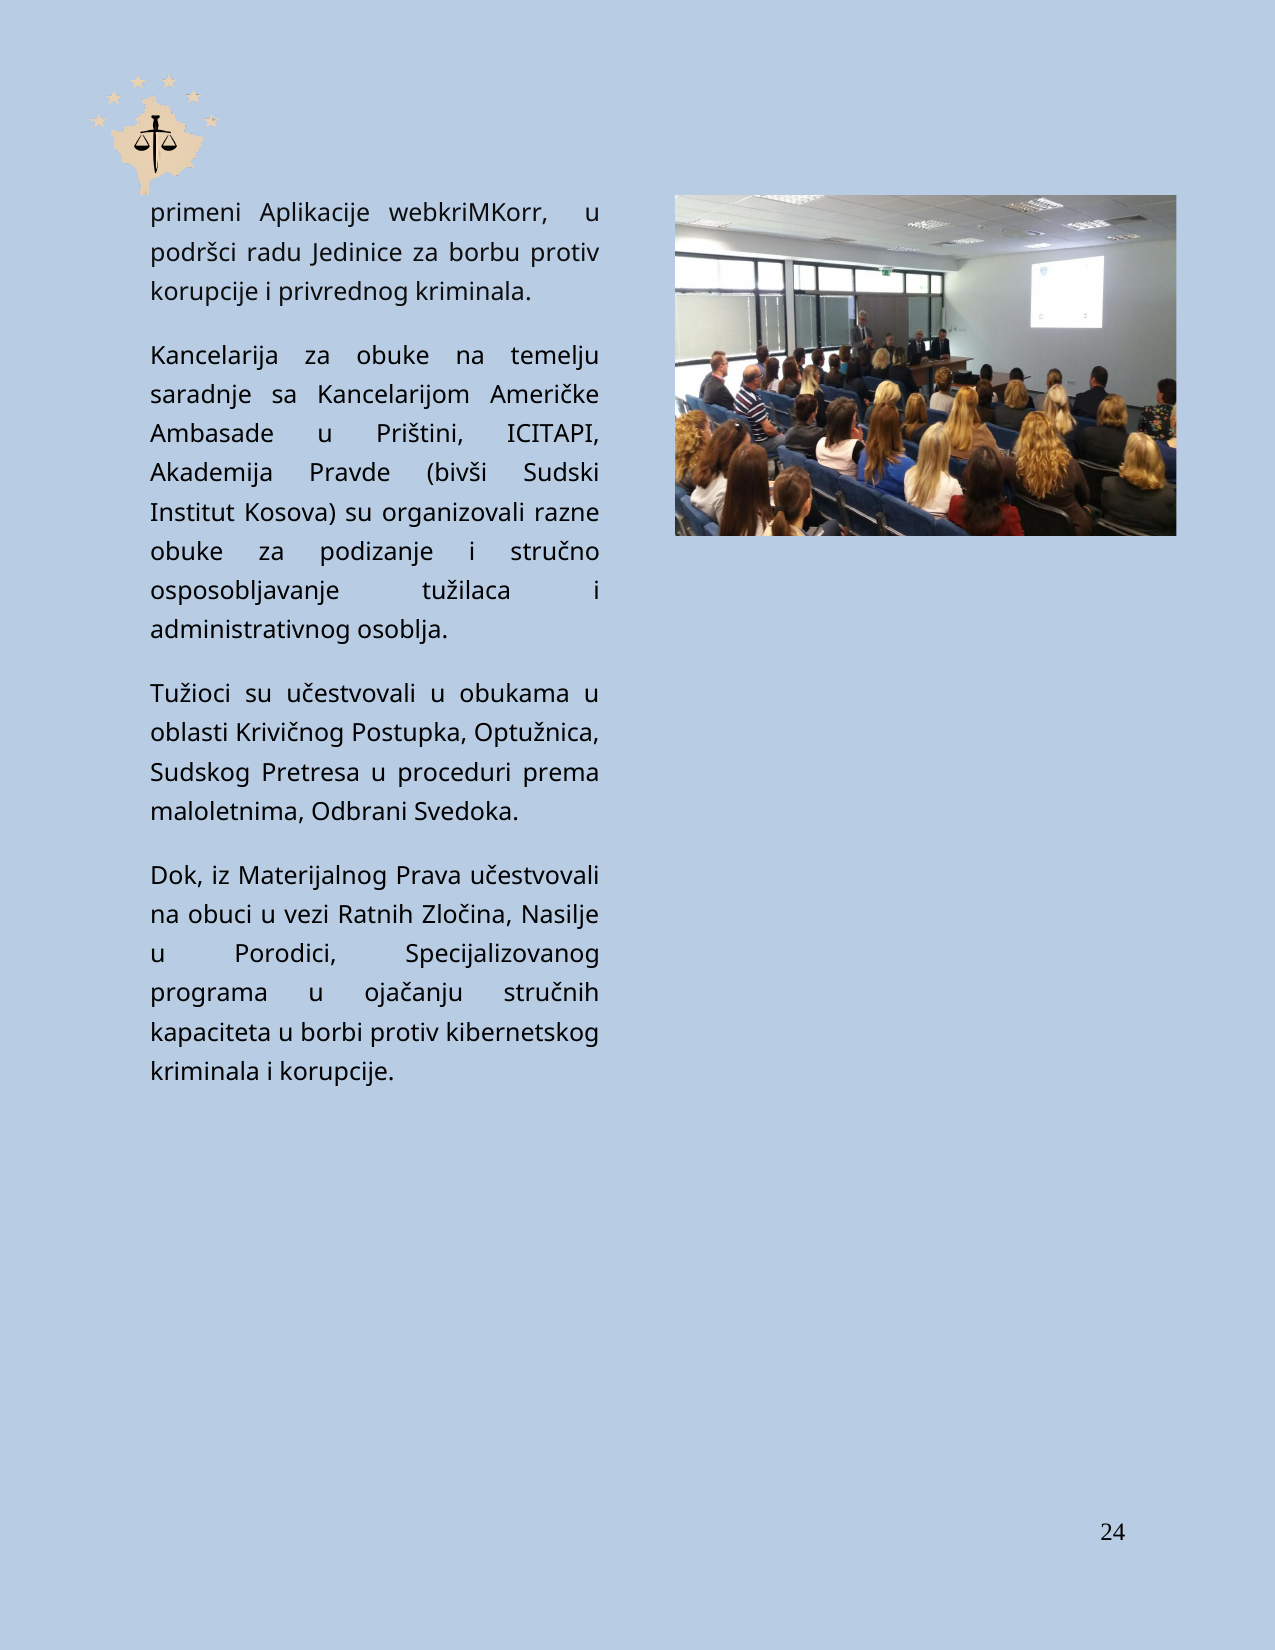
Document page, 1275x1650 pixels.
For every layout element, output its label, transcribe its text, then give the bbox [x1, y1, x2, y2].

text Tužioci su učestvovali u obukama u oblasti Krivičnog Postupka, Optužnica, Sudskog Pretresa u proceduri prema maloletnima, Odbrani Svedoka. [150, 676, 600, 827]
text Kancelarija za obuke na temelju saradnje sa Kancelarijom Američke Ambasade u Prištini, ICITAPI, Akademija Pravde (bivši Sudski Institut Kosova) su organizovali razne obuke za podizanje i stručno osposobljavanje tužilaca i administrativnog osoblja. [150, 337, 600, 646]
text Dok, iz Materijalnog Prava učestvovali na obuci u vezi Ratnih Zločina, Nasilje u Porodici, Specijalizovanog programa u ojačanju stručnih kapaciteta u borbi protiv kibernetskog kriminala i korupcije. [150, 857, 600, 1087]
picture [675, 195, 1177, 536]
